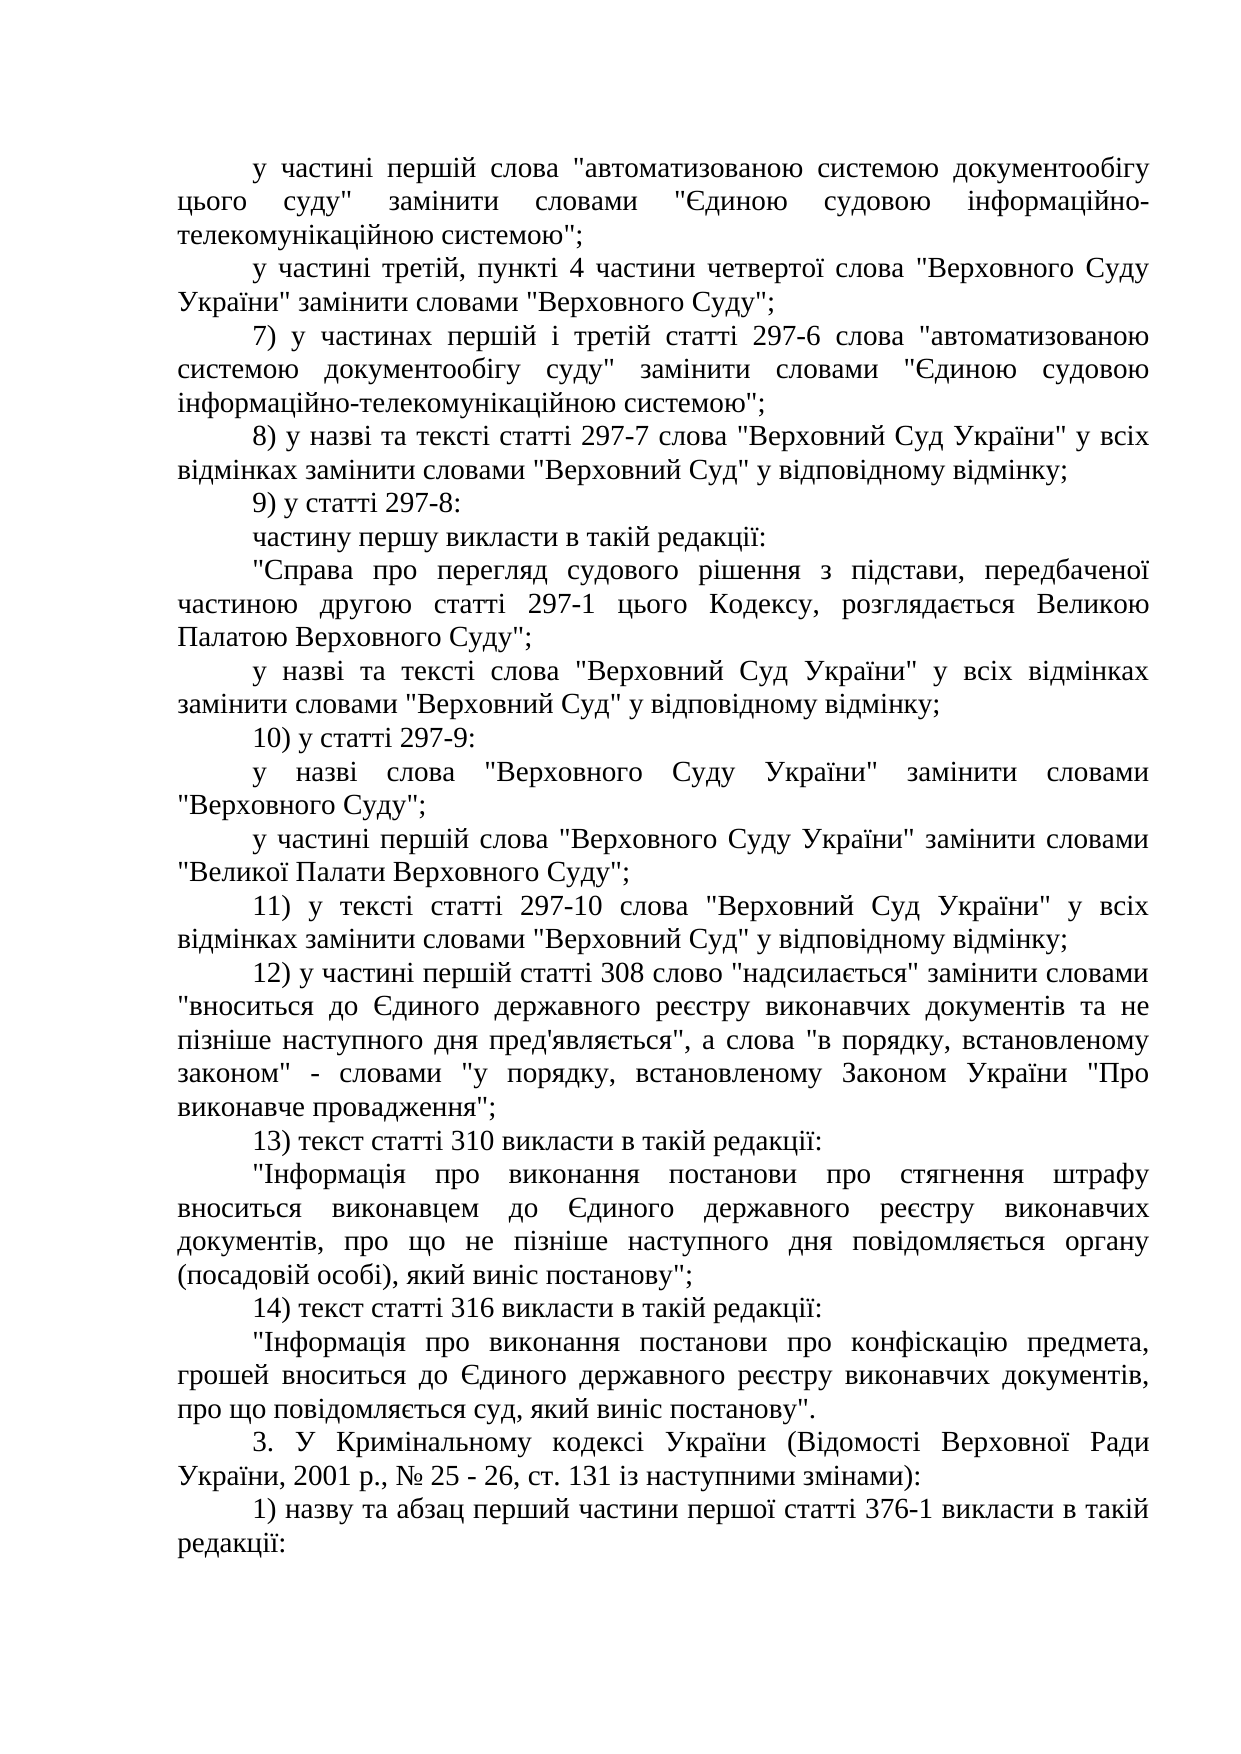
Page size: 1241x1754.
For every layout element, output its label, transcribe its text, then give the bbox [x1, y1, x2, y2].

text 7) у частинах першій і третій статті 297-6 слова "автоматизованою системою документообігу суду" замінити словами "Єдиною судовою інформаційно-телекомунікаційною системою"; [177, 318, 1150, 418]
text "Справа про перегляд судового рішення з підстави, передбаченої частиною другою статті 297-1 цього Кодексу, розглядається Великою Палатою Верховного Суду"; [177, 552, 1150, 653]
text 1) назву та абзац перший частини першої статті 376-1 викласти в такій редакції: [177, 1492, 1150, 1559]
text 10) у статті 297-9: [177, 720, 1150, 754]
text у назві та тексті слова "Верховний Суд України" у всіх відмінках замінити словами "Верховний Суд" у відповідному відмінку; [177, 653, 1150, 720]
text у назві слова "Верховного Суду України" замінити словами "Верховного Суду"; [177, 754, 1150, 821]
text у частині першій слова "автоматизованою системою документообігу цього суду" замінити словами "Єдиною судовою інформаційно-телекомунікаційною системою"; [177, 150, 1150, 251]
text 14) текст статті 316 викласти в такій редакції: [177, 1290, 1150, 1324]
text "Інформація про виконання постанови про конфіскацію предмета, грошей вноситься до Єдиного державного реєстру виконавчих документів, про що повідомляється суд, який виніс постанову". [177, 1324, 1150, 1424]
text 9) у статті 297-8: [177, 485, 1150, 519]
text 8) у назві та тексті статті 297-7 слова "Верховний Суд України" у всіх відмінках замінити словами "Верховний Суд" у відповідному відмінку; [177, 418, 1150, 485]
text 12) у частині першій статті 308 слово "надсилається" замінити словами "вноситься до Єдиного державного реєстру виконавчих документів та не пізніше наступного дня пред'являється", а слова "в порядку, встановленому законом" - словами "у порядку, встановленому Законом України "Про виконавче провадження"; [177, 955, 1150, 1123]
text у частині першій слова "Верховного Суду України" замінити словами "Великої Палати Верховного Суду"; [177, 821, 1150, 888]
text 3. У Кримінальному кодексі України (Відомості Верховної Ради України, 2001 р., № 25 - 26, ст. 131 із наступними змінами): [177, 1424, 1150, 1492]
text у частині третій, пункті 4 частини четвертої слова "Верховного Суду України" замінити словами "Верховного Суду"; [177, 251, 1150, 318]
text 11) у тексті статті 297-10 слова "Верховний Суд України" у всіх відмінках замінити словами "Верховний Суд" у відповідному відмінку; [177, 888, 1150, 955]
text "Інформація про виконання постанови про стягнення штрафу вноситься виконавцем до Єдиного державного реєстру виконавчих документів, про що не пізніше наступного дня повідомляється органу (посадовій особі), який виніс постанову"; [177, 1156, 1150, 1290]
text частину першу викласти в такій редакції: [177, 519, 1150, 552]
text 13) текст статті 310 викласти в такій редакції: [177, 1123, 1150, 1156]
